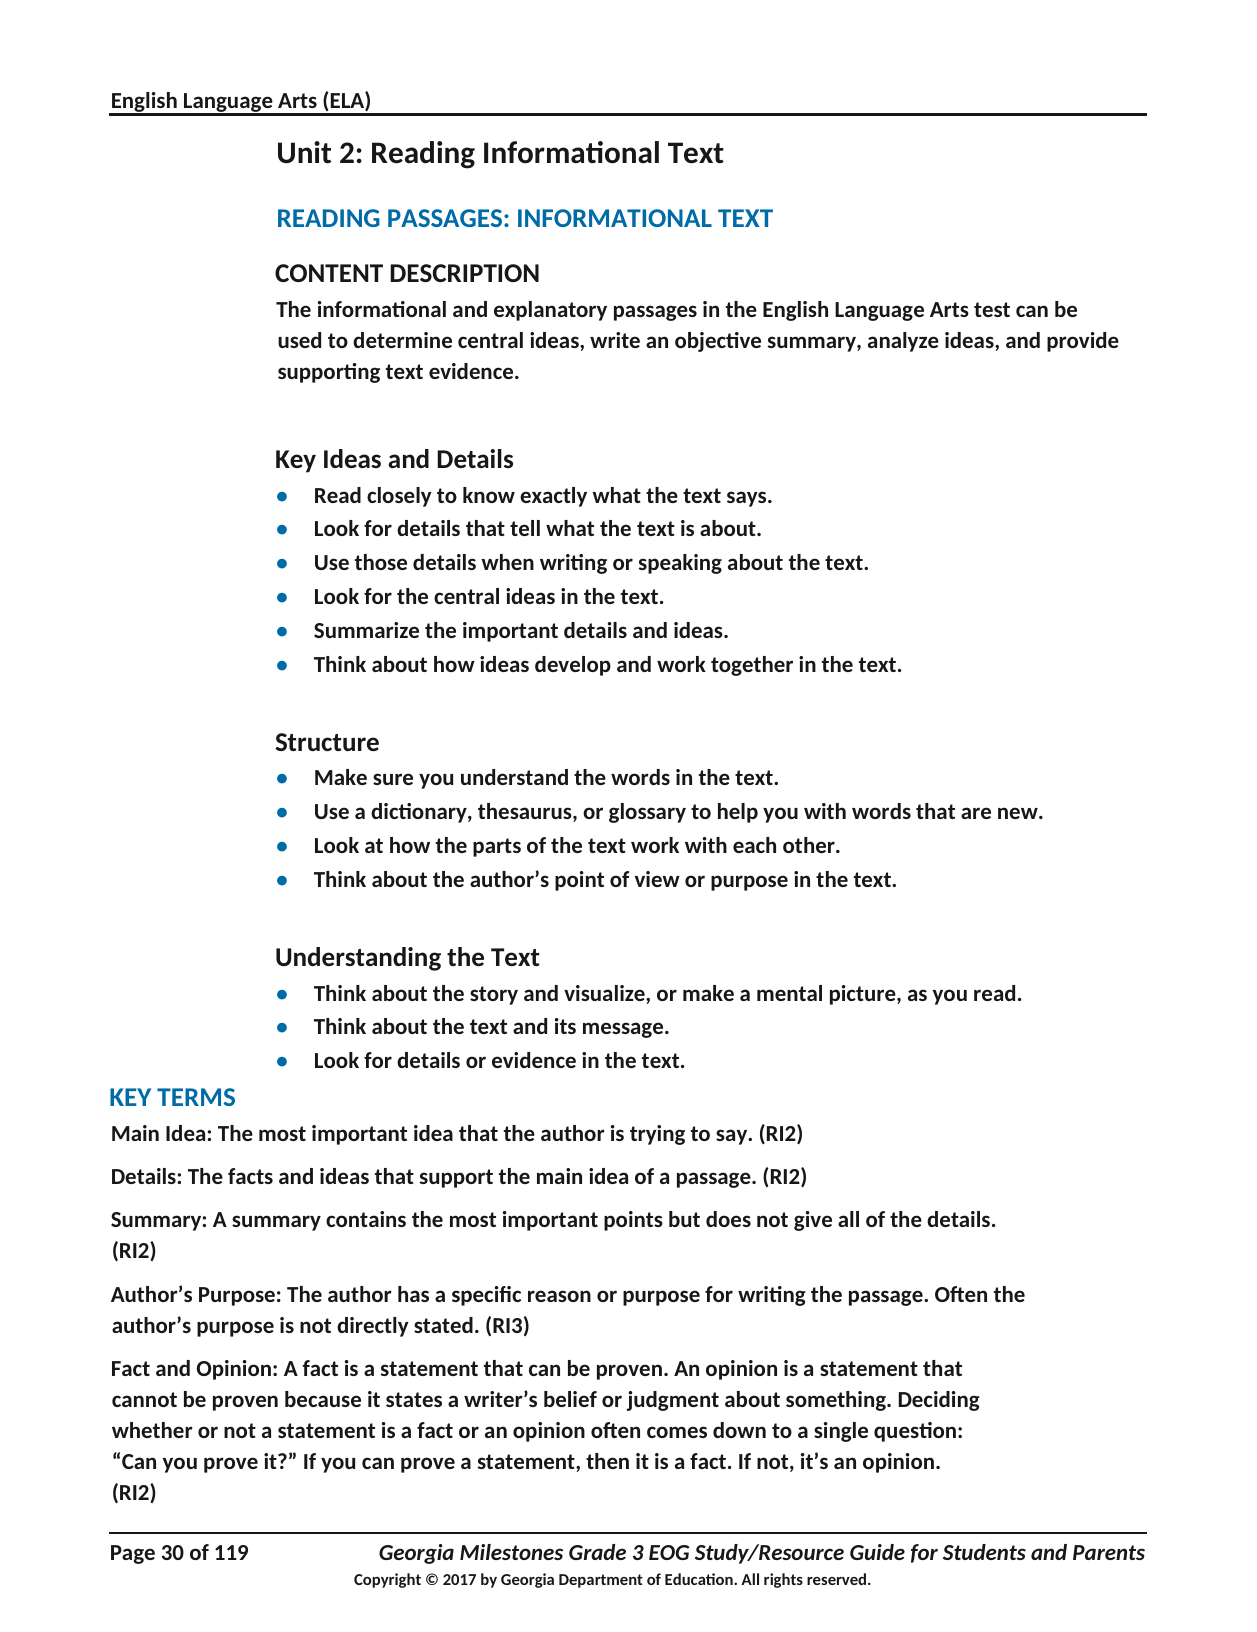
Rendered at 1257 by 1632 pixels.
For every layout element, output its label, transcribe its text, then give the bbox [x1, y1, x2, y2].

list Think about the text and its message. [276, 1012, 1147, 1041]
text Author’s Purpose: The author has a specific reason or purpose for writing the passage. Often the author’s purpose is not directly stated. (RI3) [111, 1280, 1036, 1339]
list Use a dictionary, thesaurus, or glossary to help you with words that are new. [276, 797, 1147, 825]
list Summarize the important details and ideas. [276, 616, 1147, 644]
list Look at how the parts of the text work with each other. [276, 831, 1147, 859]
list Use those details when writing or speaking about the text. [276, 548, 1147, 576]
list Make sure you understand the words in the text. [276, 763, 1147, 792]
list Look for the central ideas in the text. [276, 582, 1147, 610]
subtitle Key Ideas and Details [275, 442, 1148, 475]
text Main Idea: The most important idea that the author is trying to say. (RI2) [111, 1119, 1147, 1147]
list Think about the author’s point of view or purpose in the text. [276, 865, 1147, 893]
subtitle Structure [275, 725, 1148, 758]
text The informational and explanatory passages in the English Language Arts test can be used to determine central ideas, write an objective summary, analyze ideas, and provide supporting text evidence. [276, 295, 1121, 385]
text Summary: A summary contains the most important points but does not give all of the details. (RI2) [111, 1205, 1039, 1264]
text READING PASSAGES: INFORMATIONAL TEXT [276, 201, 1148, 234]
subtitle Understanding the Text [275, 940, 1148, 973]
list Read closely to know exactly what the text says. [276, 481, 1147, 509]
subtitle CONTENT DESCRIPTION [275, 256, 1148, 289]
text Fact and Opinion: A fact is a statement that can be proven. An opinion is a statement that cannot be proven because it states a writer’s belief or judgment about something. Deciding whether or not a statement is a fact or an opinion often comes down to a single question: “Can you prove it?” If you can prove a statement, then it is a fact. If not, it’s an opinion. (RI2) [111, 1354, 992, 1507]
list Think about how ideas develop and work together in the text. [276, 650, 1147, 678]
subtitle KEY TERMS [109, 1080, 1148, 1113]
subtitle Unit 2: Reading Informational Text [276, 134, 1148, 172]
list Think about the story and visualize, or make a mental picture, as you read. [276, 979, 1147, 1007]
list Look for details or evidence in the text. [276, 1046, 1147, 1074]
text Details: The facts and ideas that support the main idea of a passage. (RI2) [111, 1162, 1147, 1190]
list Look for details that tell what the text is about. [276, 514, 1147, 543]
